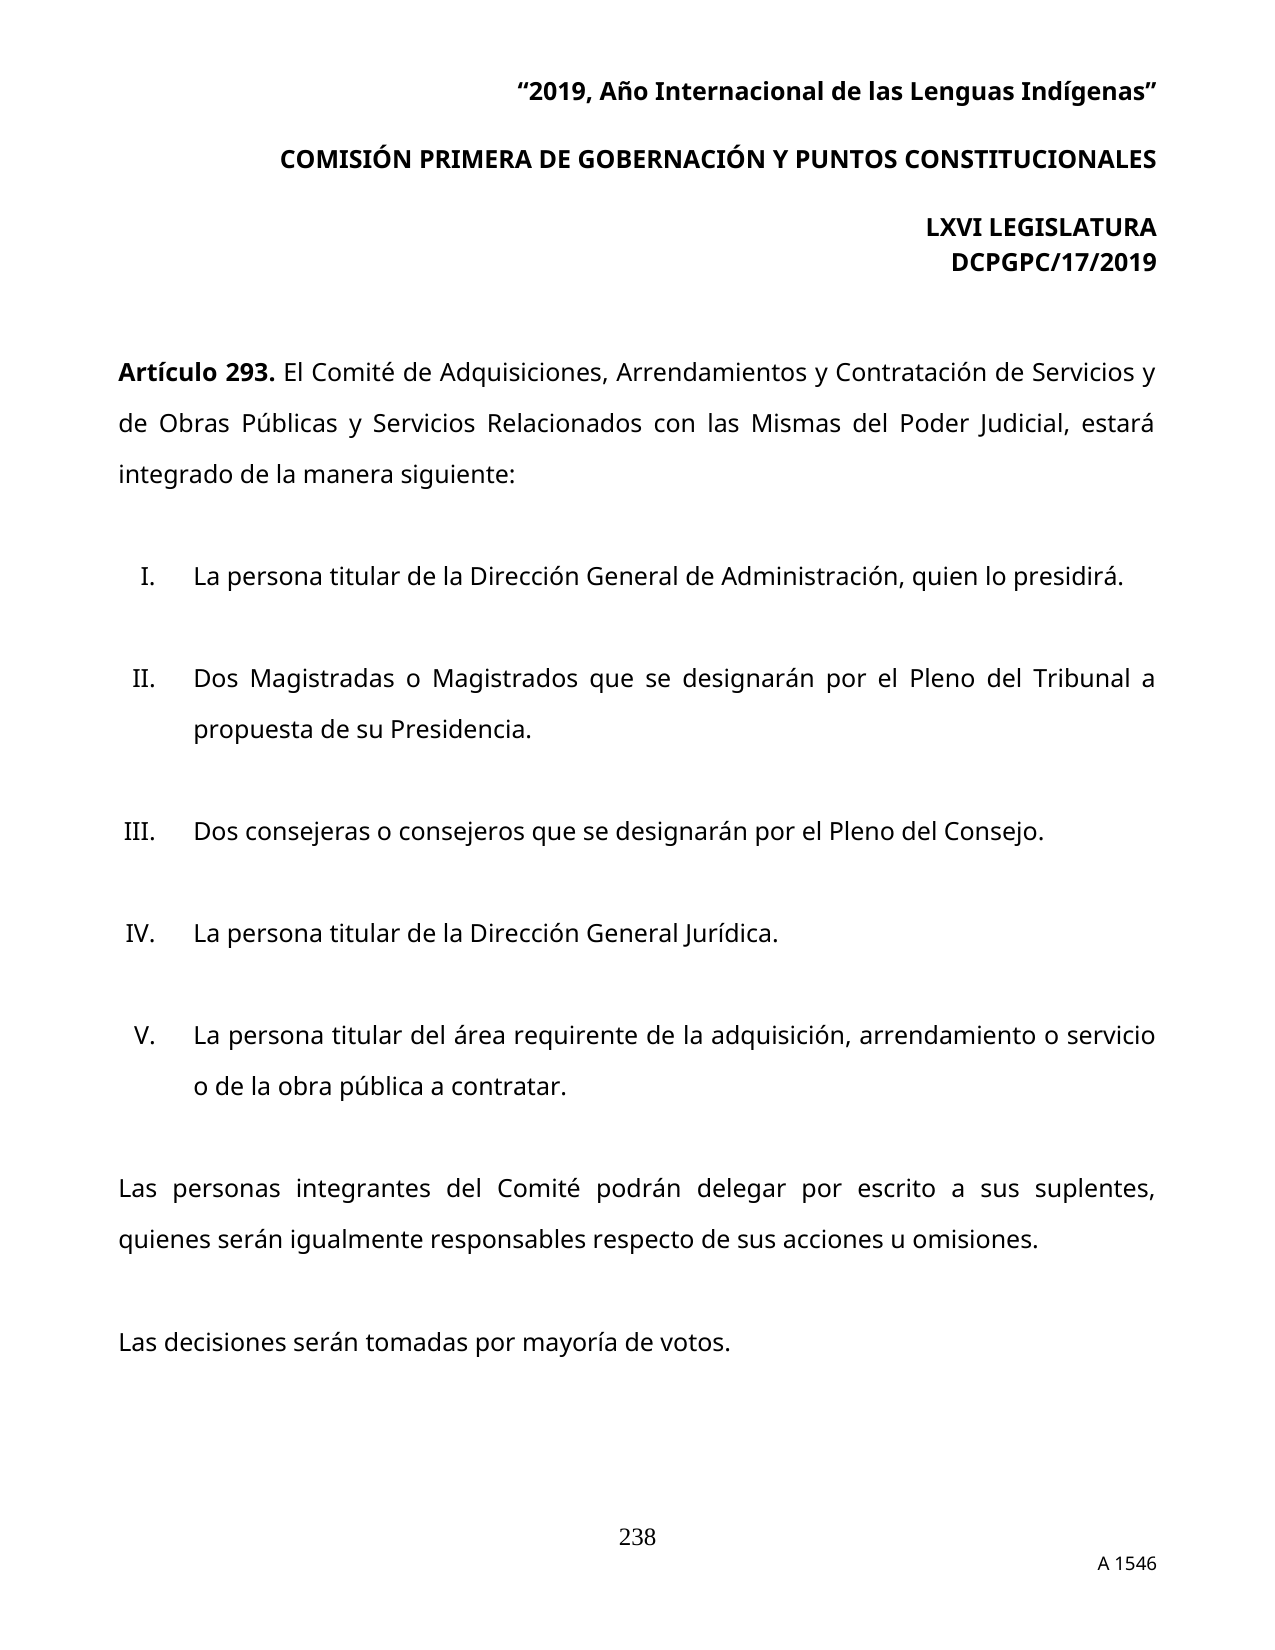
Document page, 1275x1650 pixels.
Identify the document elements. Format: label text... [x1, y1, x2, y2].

text Las decisiones serán tomadas por mayoría de votos. [118, 1324, 1157, 1358]
list Dos consejeras o consejeros que se designarán por el Pleno del Consejo. [156, 814, 1157, 848]
list Dos Magistradas o Magistrados que se designarán por el Pleno del Tribunal a propuesta de su Presidencia. [156, 661, 1157, 746]
list La persona titular de la Dirección General de Administración, quien lo presidirá. [156, 558, 1157, 593]
list La persona titular de la Dirección General Jurídica. [156, 916, 1157, 950]
text Artículo 293. El Comité de Adquisiciones, Arrendamientos y Contratación de Servicios y de Obras Públicas y Servicios Relacionados con las Mismas del Poder Judicial, estará integrado de la manera siguiente: [118, 354, 1157, 491]
list La persona titular del área requirente de la adquisición, arrendamiento o servicio o de la obra pública a contratar. [156, 1018, 1157, 1103]
text Las personas integrantes del Comité podrán delegar por escrito a sus suplentes, quienes serán igualmente responsables respecto de sus acciones u omisiones. [118, 1171, 1157, 1256]
